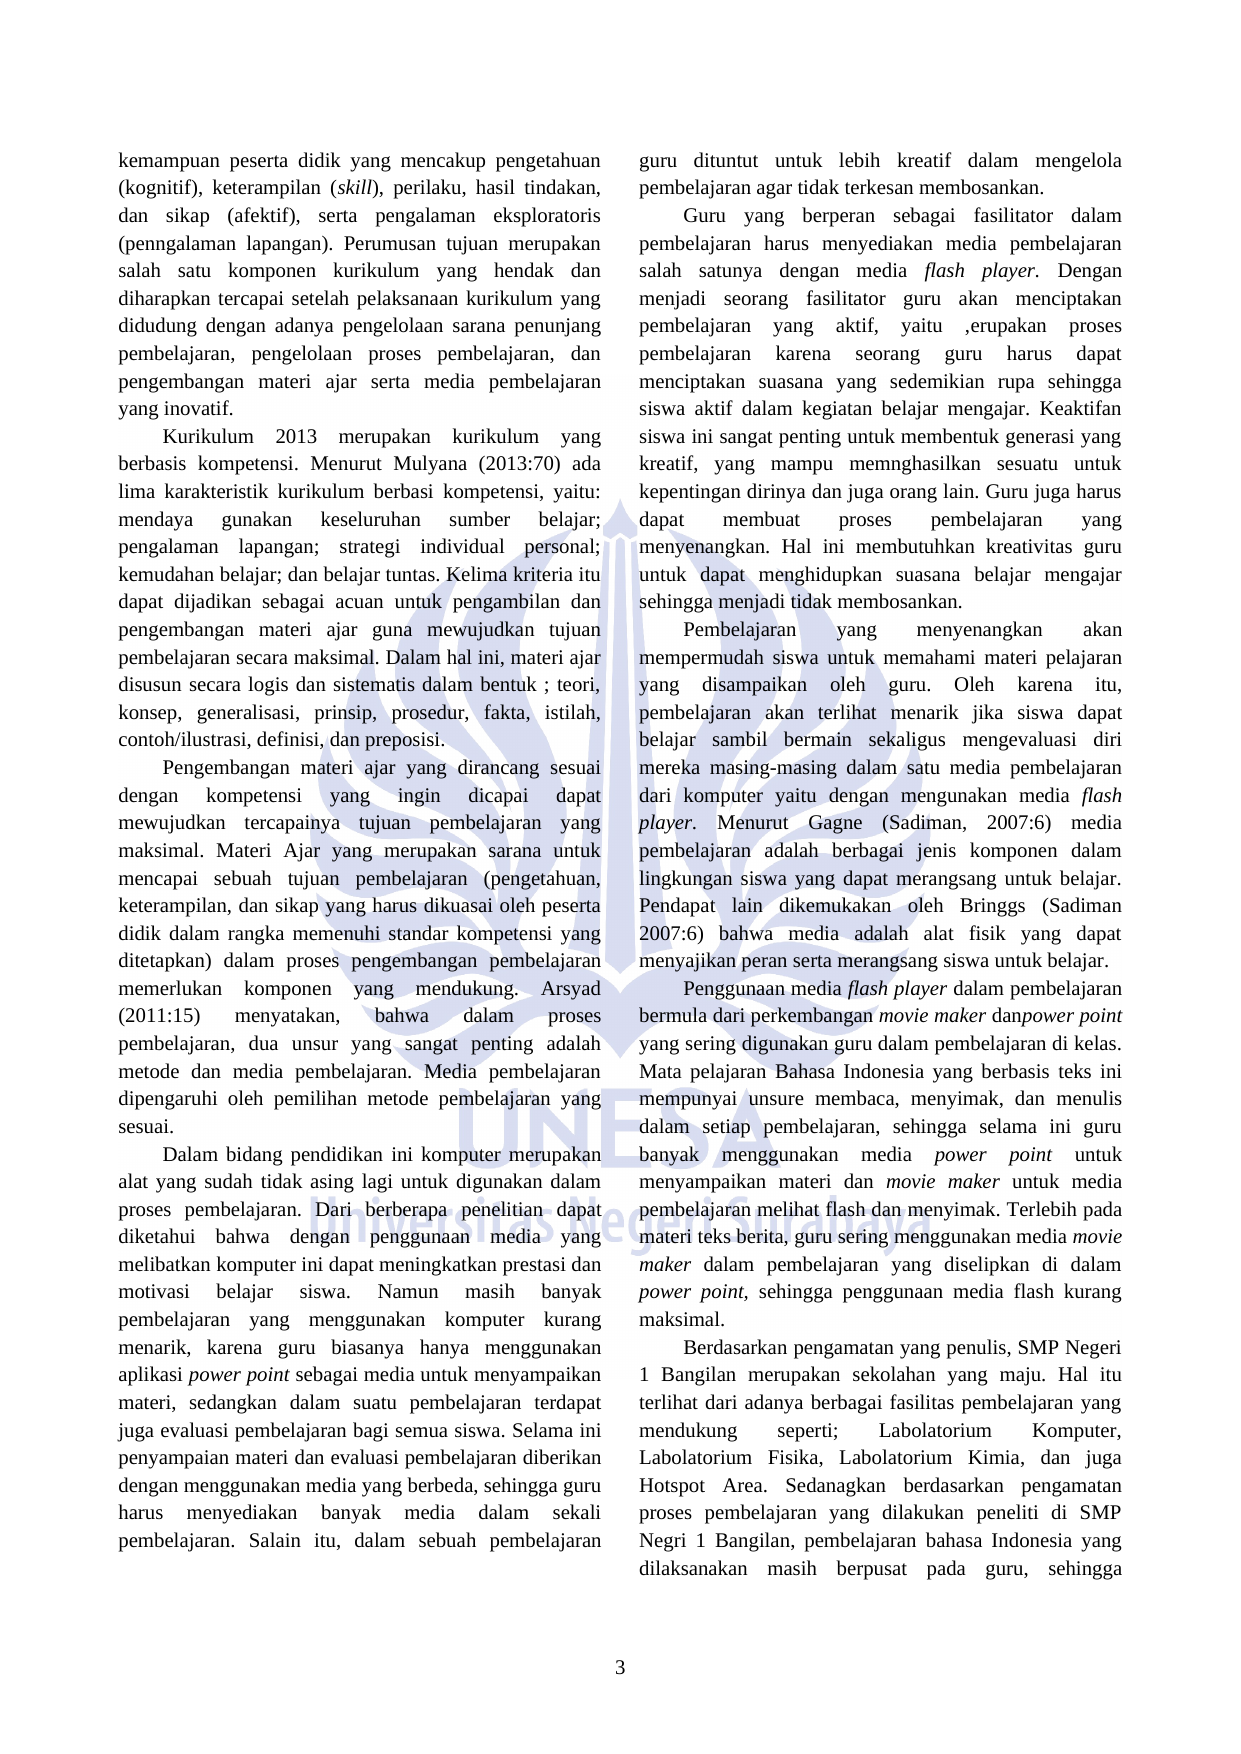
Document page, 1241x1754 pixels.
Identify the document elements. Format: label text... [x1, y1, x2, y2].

text Kurikulum 2013 merupakan kurikulum yang berbasis kompetensi. Menurut Mulyana (2013:70) ada lima karakteristik kurikulum berbasi kompetensi, yaitu: mendaya gunakan keseluruhan sumber belajar; pengalaman lapangan; strategi individual personal; kemudahan belajar; dan belajar tuntas. Kelima kriteria itu dapat dijadikan sebagai acuan untuk pengambilan dan pengembangan materi ajar guna mewujudkan tujuan pembelajaran secara maksimal. Dalam hal ini, materi ajar disusun secara logis dan sistematis dalam bentuk ; teori, konsep, generalisasi, prinsip, prosedur, fakta, istilah, contoh/ilustrasi, definisi, dan preposisi. [118, 424, 601, 751]
text Guru yang berperan sebagai fasilitator dalam pembelajaran harus menyediakan media pembelajaran salah satunya dengan media flash player. Dengan menjadi seorang fasilitator guru akan menciptakan pembelajaran yang aktif, yaitu ,erupakan proses pembelajaran karena seorang guru harus dapat menciptakan suasana yang sedemikian rupa sehingga siswa aktif dalam kegiatan belajar mengajar. Keaktifan siswa ini sangat penting untuk membentuk generasi yang kreatif, yang mampu memnghasilkan sesuatu untuk kepentingan dirinya dan juga orang lain. Guru juga harus dapat membuat proses pembelajaran yang menyenangkan. Hal ini membutuhkan kreativitas guru untuk dapat menghidupkan suasana belajar mengajar sehingga menjadi tidak membosankan. [639, 203, 1122, 613]
text Dalam bidang pendidikan ini komputer merupakan alat yang sudah tidak asing lagi untuk digunakan dalam proses pembelajaran. Dari berberapa penelitian dapat diketahui bahwa dengan penggunaan media yang melibatkan komputer ini dapat meningkatkan prestasi dan motivasi belajar siswa. Namun masih banyak pembelajaran yang menggunakan komputer kurang menarik, karena guru biasanya hanya menggunakan aplikasi power point sebagai media untuk menyampaikan materi, sedangkan dalam suatu pembelajaran terdapat juga evaluasi pembelajaran bagi semua siswa. Selama ini penyampaian materi dan evaluasi pembelajaran diberikan dengan menggunakan media yang berbeda, sehingga guru harus menyediakan banyak media dalam sekali pembelajaran. Salain itu, dalam sebuah pembelajaran guru dituntut untuk lebih kreatif dalam mengelola pembelajaran agar tidak terkesan membosankan. [118, 1141, 601, 1552]
text Pembelajaran yang menyenangkan akan mempermudah siswa untuk memahami materi pelajaran yang disampaikan oleh guru. Oleh karena itu, pembelajaran akan terlihat menarik jika siswa dapat belajar sambil bermain sekaligus mengevaluasi diri mereka masing-masing dalam satu media pembelajaran dari komputer yaitu dengan mengunakan media flash player. Menurut Gagne (Sadiman, 2007:6) media pembelajaran adalah berbagai jenis komponen dalam lingkungan siswa yang dapat merangsang untuk belajar. Pendapat lain dikemukakan oleh Bringgs (Sadiman 2007:6) bahwa media adalah alat fisik yang dapat menyajikan peran serta merangsang siswa untuk belajar. [639, 617, 1122, 972]
text Pengembangan materi ajar yang dirancang sesuai dengan kompetensi yang ingin dicapai dapat mewujudkan tercapainya tujuan pembelajaran yang maksimal. Materi Ajar yang merupakan sarana untuk mencapai sebuah tujuan pembelajaran (pengetahuan, keterampilan, dan sikap yang harus dikuasai oleh peserta didik dalam rangka memenuhi standar kompetensi yang ditetapkan) dalam proses pengembangan pembelajaran memerlukan komponen yang mendukung. Arsyad (2011:15) menyatakan, bahwa dalam proses pembelajaran, dua unsur yang sangat penting adalah metode dan media pembelajaran. Media pembelajaran dipengaruhi oleh pemilihan metode pembelajaran yang sesuai. [118, 755, 601, 1138]
text Penggunaan media flash player dalam pembelajaran bermula dari perkembangan movie maker danpower point yang sering digunakan guru dalam pembelajaran di kelas. Mata pelajaran Bahasa Indonesia yang berbasis teks ini mempunyai unsure membaca, menyimak, dan menulis dalam setiap pembelajaran, sehingga selama ini guru banyak menggunakan media power point untuk menyampaikan materi dan movie maker untuk media pembelajaran melihat flash dan menyimak. Terlebih pada materi teks berita, guru sering menggunakan media movie maker dalam pembelajaran yang diselipkan di dalam power point, sehingga penggunaan media flash kurang maksimal. [639, 976, 1122, 1331]
